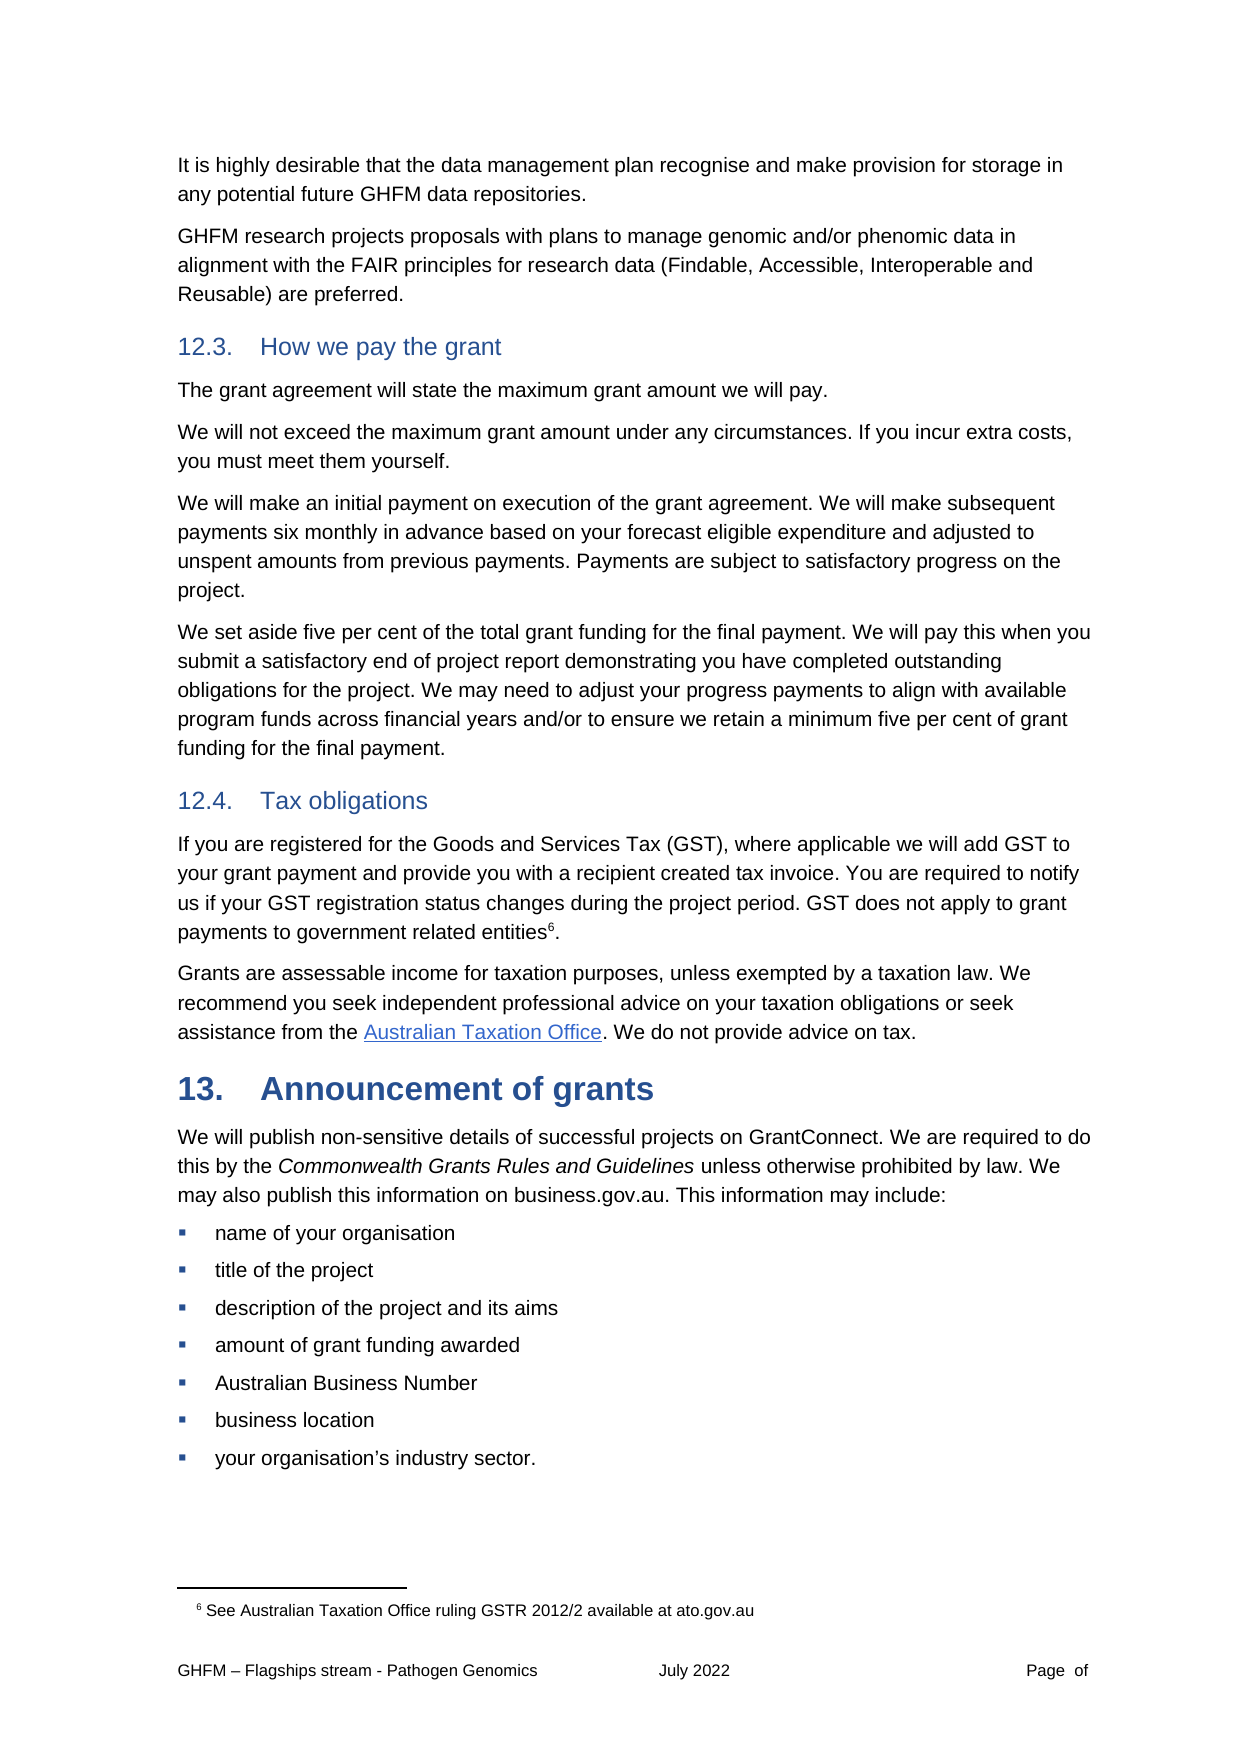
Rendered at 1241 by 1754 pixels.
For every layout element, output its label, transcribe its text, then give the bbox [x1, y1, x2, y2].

list Australian Business Number [177, 1365, 1092, 1394]
subtitle Tax obligations [177, 785, 1092, 814]
text GHFM research projects proposals with plans to manage genomic and/or phenomic data in alignment with the FAIR principles for research data (Findable, Accessible, Interoperable and Reusable) are preferred. [177, 218, 1092, 306]
list business location [177, 1403, 1092, 1432]
text We will publish non-sensitive details of successful projects on GrantConnect. We are required to do this by the Commonwealth Grants Rules and Guidelines unless otherwise prohibited by law. We may also publish this information on business.gov.au. This information may include: [177, 1119, 1092, 1207]
text We set aside five per cent of the total grant funding for the final payment. We will pay this when you submit a satisfactory end of project report demonstrating you have completed outstanding obligations for the project. We may need to adjust your progress payments to align with available program funds across financial years and/or to ensure we retain a minimum five per cent of grant funding for the final payment. [177, 614, 1092, 760]
text The grant agreement will state the maximum grant amount we will pay. [177, 373, 1092, 402]
subtitle Announcement of grants [177, 1068, 1092, 1107]
text It is highly desirable that the data management plan recognise and make provision for storage in any potential future GHFM data repositories. [177, 148, 1092, 206]
text We will make an initial payment on execution of the grant agreement. We will make subsequent payments six monthly in advance based on your forecast eligible expenditure and adjusted to unspent amounts from previous payments. Payments are subject to satisfactory progress on the project. [177, 485, 1092, 602]
list your organisation’s industry sector. [177, 1440, 1092, 1469]
text If you are registered for the Goods and Services Tax (GST), where applicable we will add GST to your grant payment and provide you with a recipient created tax invoice. You are required to notify us if your GST registration status changes during the project period. GST does not apply to grant payments to government related entities. [177, 827, 1092, 943]
text We will not exceed the maximum grant amount under any circumstances. If you incur extra costs, you must meet them yourself. [177, 414, 1092, 473]
list title of the project [177, 1253, 1092, 1282]
list name of your organisation [177, 1215, 1092, 1244]
text Grants are assessable income for taxation purposes, unless exempted by a taxation law. We recommend you seek independent professional advice on your taxation obligations or seek assistance from the Australian Taxation Office. We do not provide advice on tax. [177, 956, 1092, 1043]
list description of the project and its aims [177, 1290, 1092, 1319]
subtitle How we pay the grant [177, 331, 1092, 360]
list amount of grant funding awarded [177, 1328, 1092, 1357]
